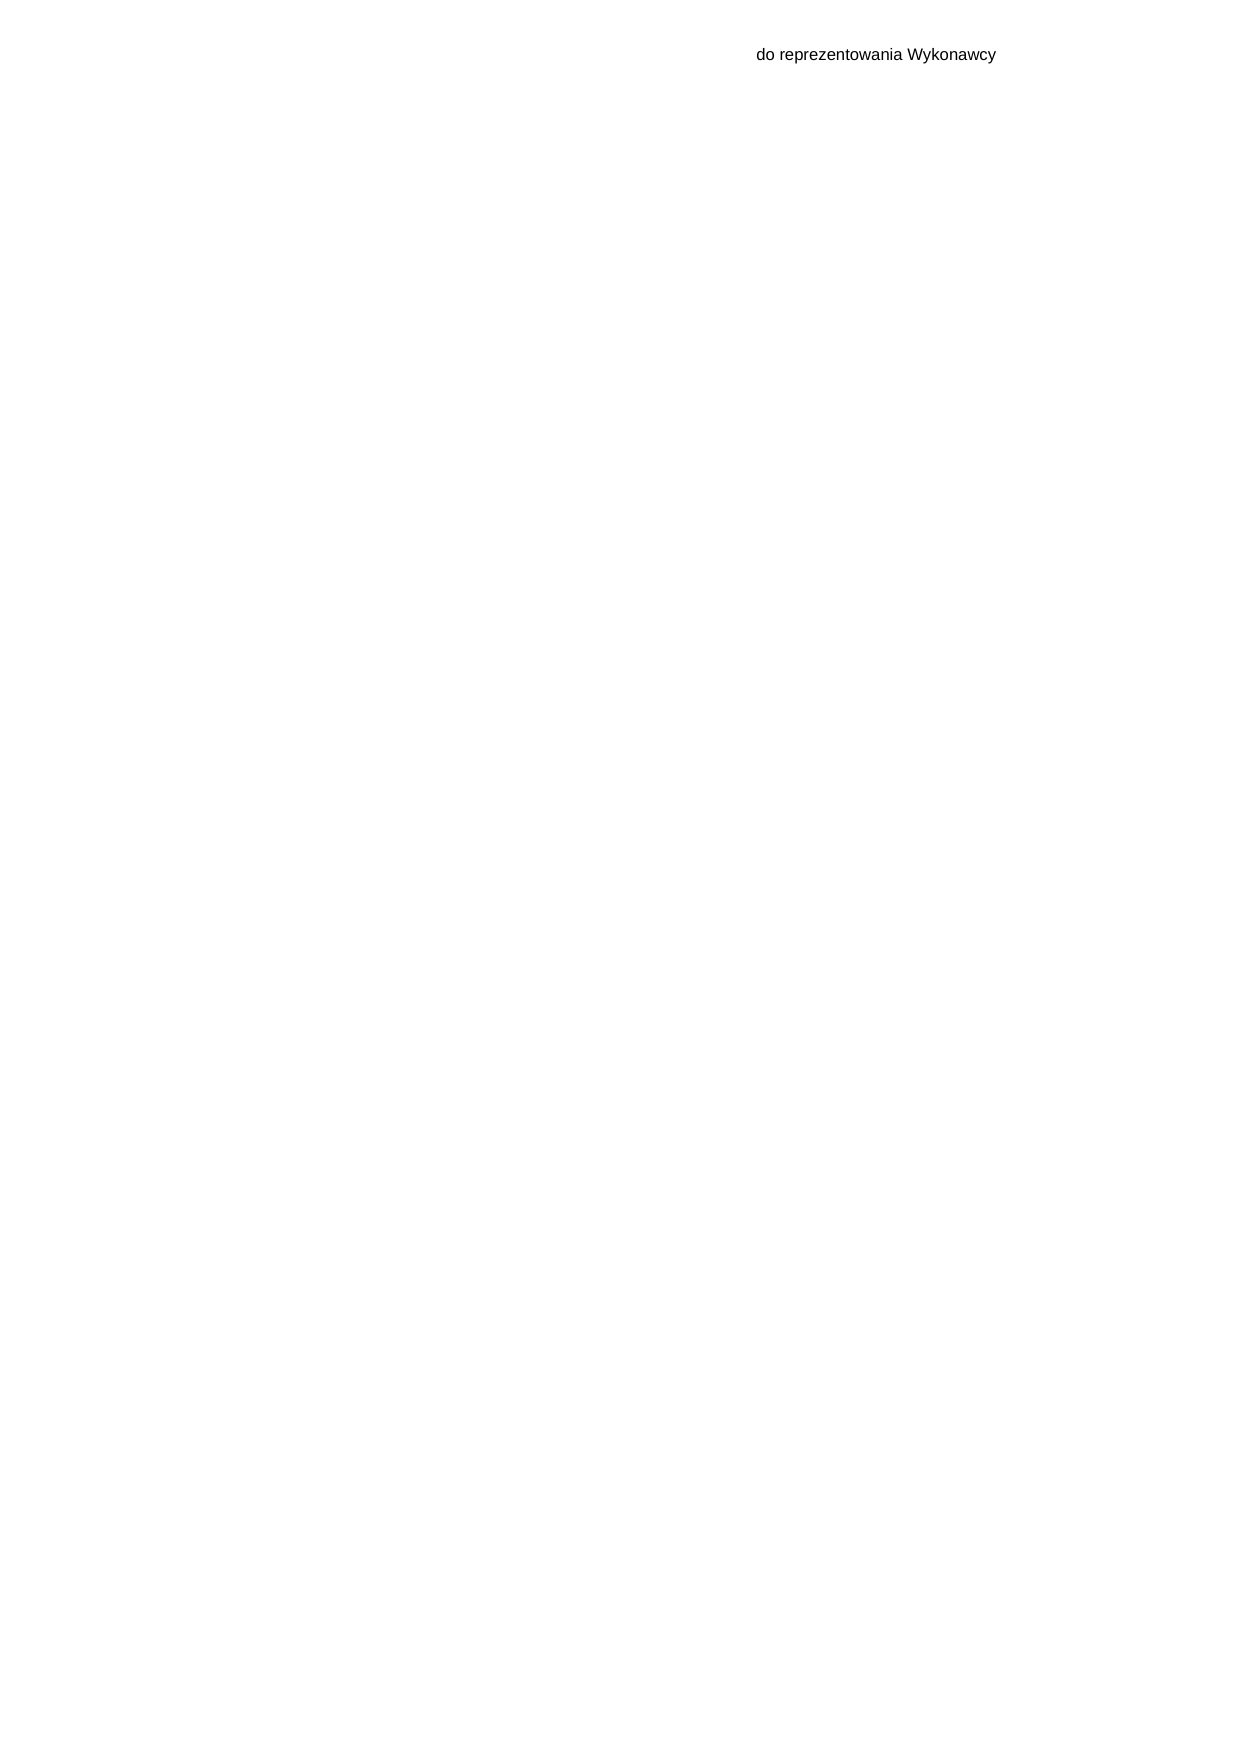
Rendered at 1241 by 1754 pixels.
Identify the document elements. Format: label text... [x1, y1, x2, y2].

text do reprezentowania Wykonawcy [546, 44, 1092, 63]
